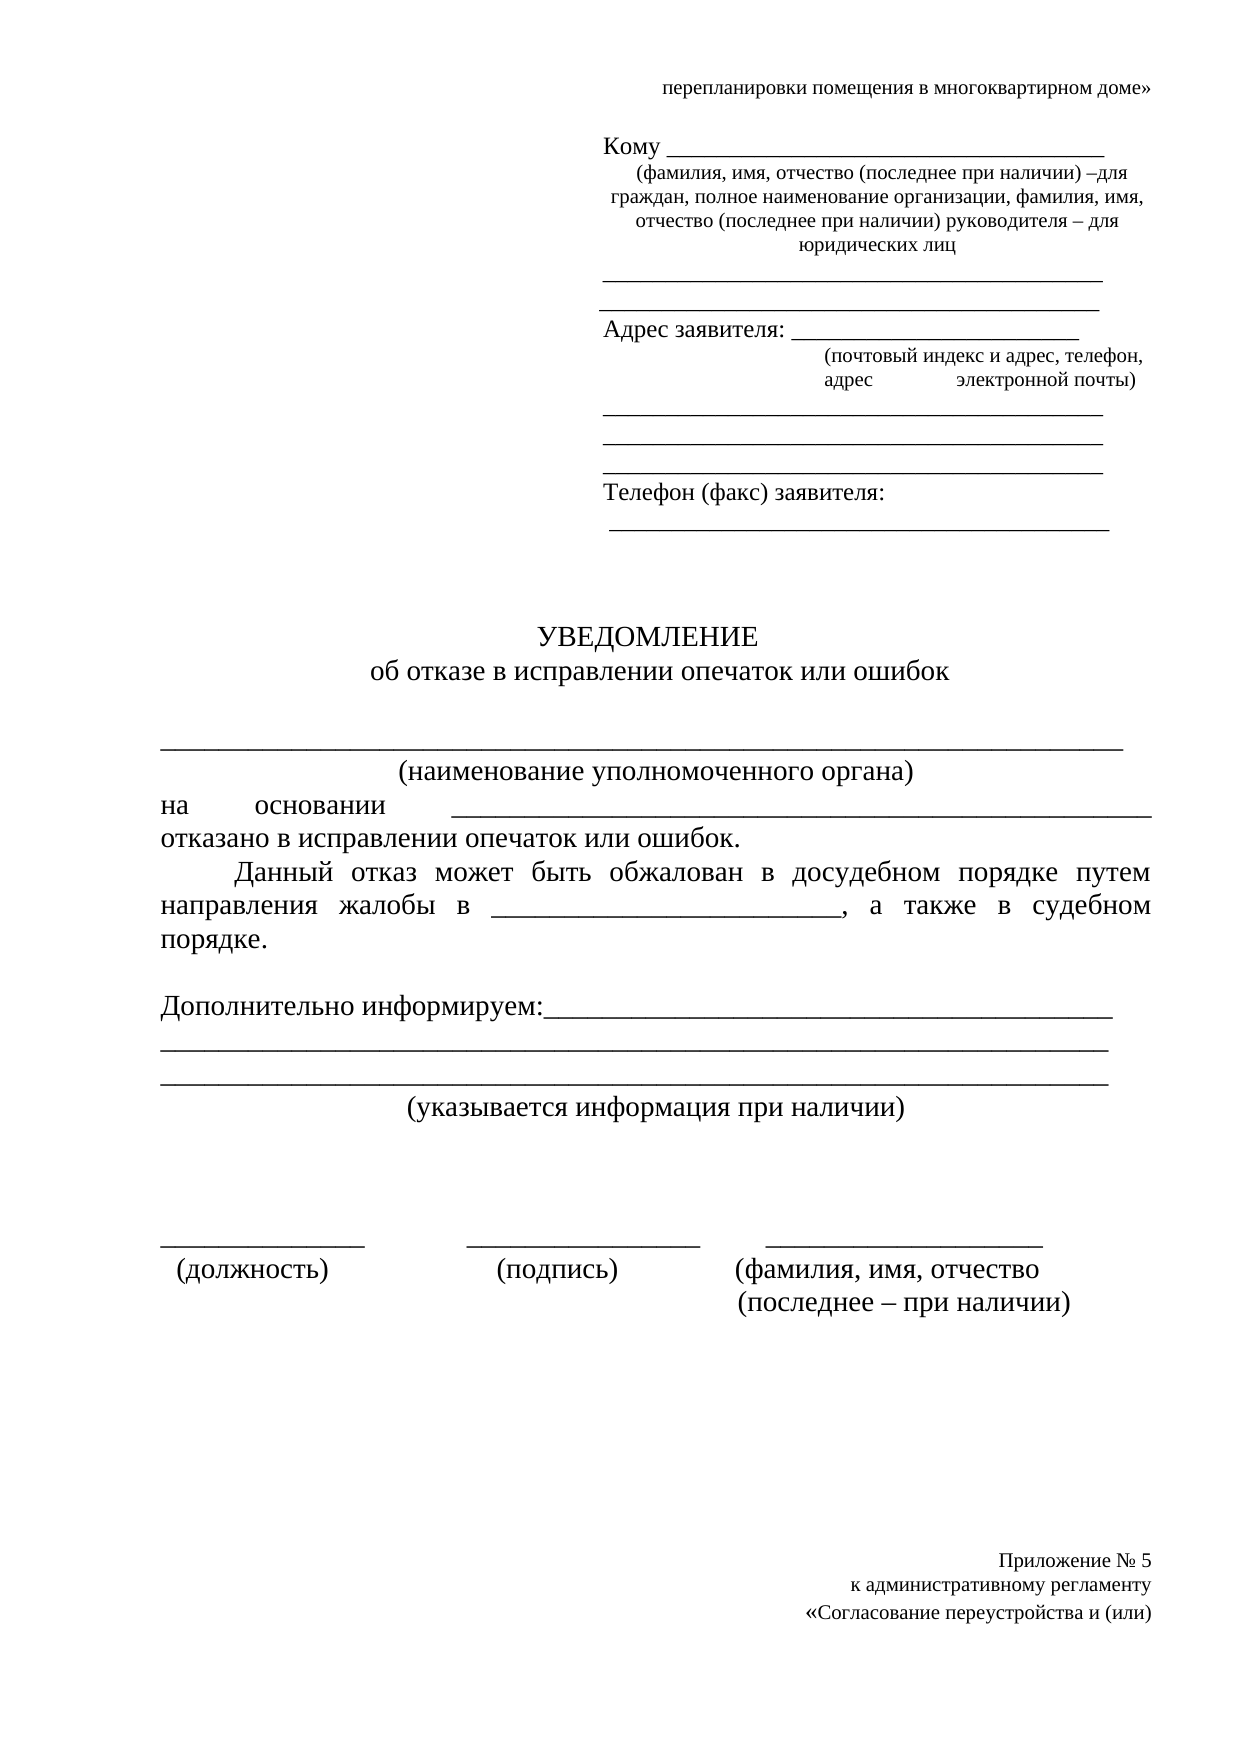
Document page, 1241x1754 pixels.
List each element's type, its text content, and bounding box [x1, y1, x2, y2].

text на основании ________________________________________________ отказано в исправлении опечаток или ошибок. [160, 787, 1152, 854]
text ________________________________________ [160, 419, 1152, 448]
text (указывается информация при наличии) [160, 1089, 1152, 1122]
text _________________________________________________________________ [160, 1022, 1152, 1055]
text (должность) (подпись) (фамилия, имя, отчество [176, 1251, 1152, 1284]
text Приложение № 5 [176, 1548, 1152, 1572]
text Кому ___________________________________ [529, 131, 1152, 160]
text об отказе в исправлении опечаток или ошибок [160, 653, 1152, 686]
text Дополнительно информируем:_______________________________________ [160, 988, 1152, 1022]
text ________________________________________ [160, 391, 1152, 419]
text (фамилия, имя, отчество (последнее при наличии) –для граждан, полное наименование организации, фамилия, имя, отчество (последнее при наличии) руководителя – для юридических лиц [603, 160, 1152, 256]
text Адрес заявителя: _______________________ [308, 314, 1152, 342]
text ________________________________________ [160, 506, 1152, 534]
text ________________________________________ [160, 285, 1152, 314]
text ______________ ________________ ___________________ [160, 1217, 1152, 1251]
text УВЕДОМЛЕНИЕ [160, 619, 1152, 653]
text к административному регламенту [176, 1572, 1152, 1596]
text (наименование уполномоченного органа) [160, 753, 1152, 787]
text _________________________________________________________________ [160, 1055, 1152, 1089]
text Данный отказ может быть обжалован в досудебном порядке путем направления жалобы в ________________________, а также в судебном порядке. [160, 854, 1152, 954]
text ________________________________________ [529, 256, 1152, 285]
subtitle перепланировки помещения в многоквартирном доме» [160, 75, 1152, 99]
text ________________________________________ [160, 448, 1152, 477]
text «Согласование переустройства и (или) [176, 1596, 1152, 1625]
text (последнее – при наличии) [176, 1284, 1152, 1318]
text __________________________________________________________________ [160, 720, 1152, 753]
text Телефон (факс) заявителя: [160, 477, 1152, 506]
text (почтовый индекс и адрес, телефон, адрес электронной почты) [824, 342, 1152, 391]
